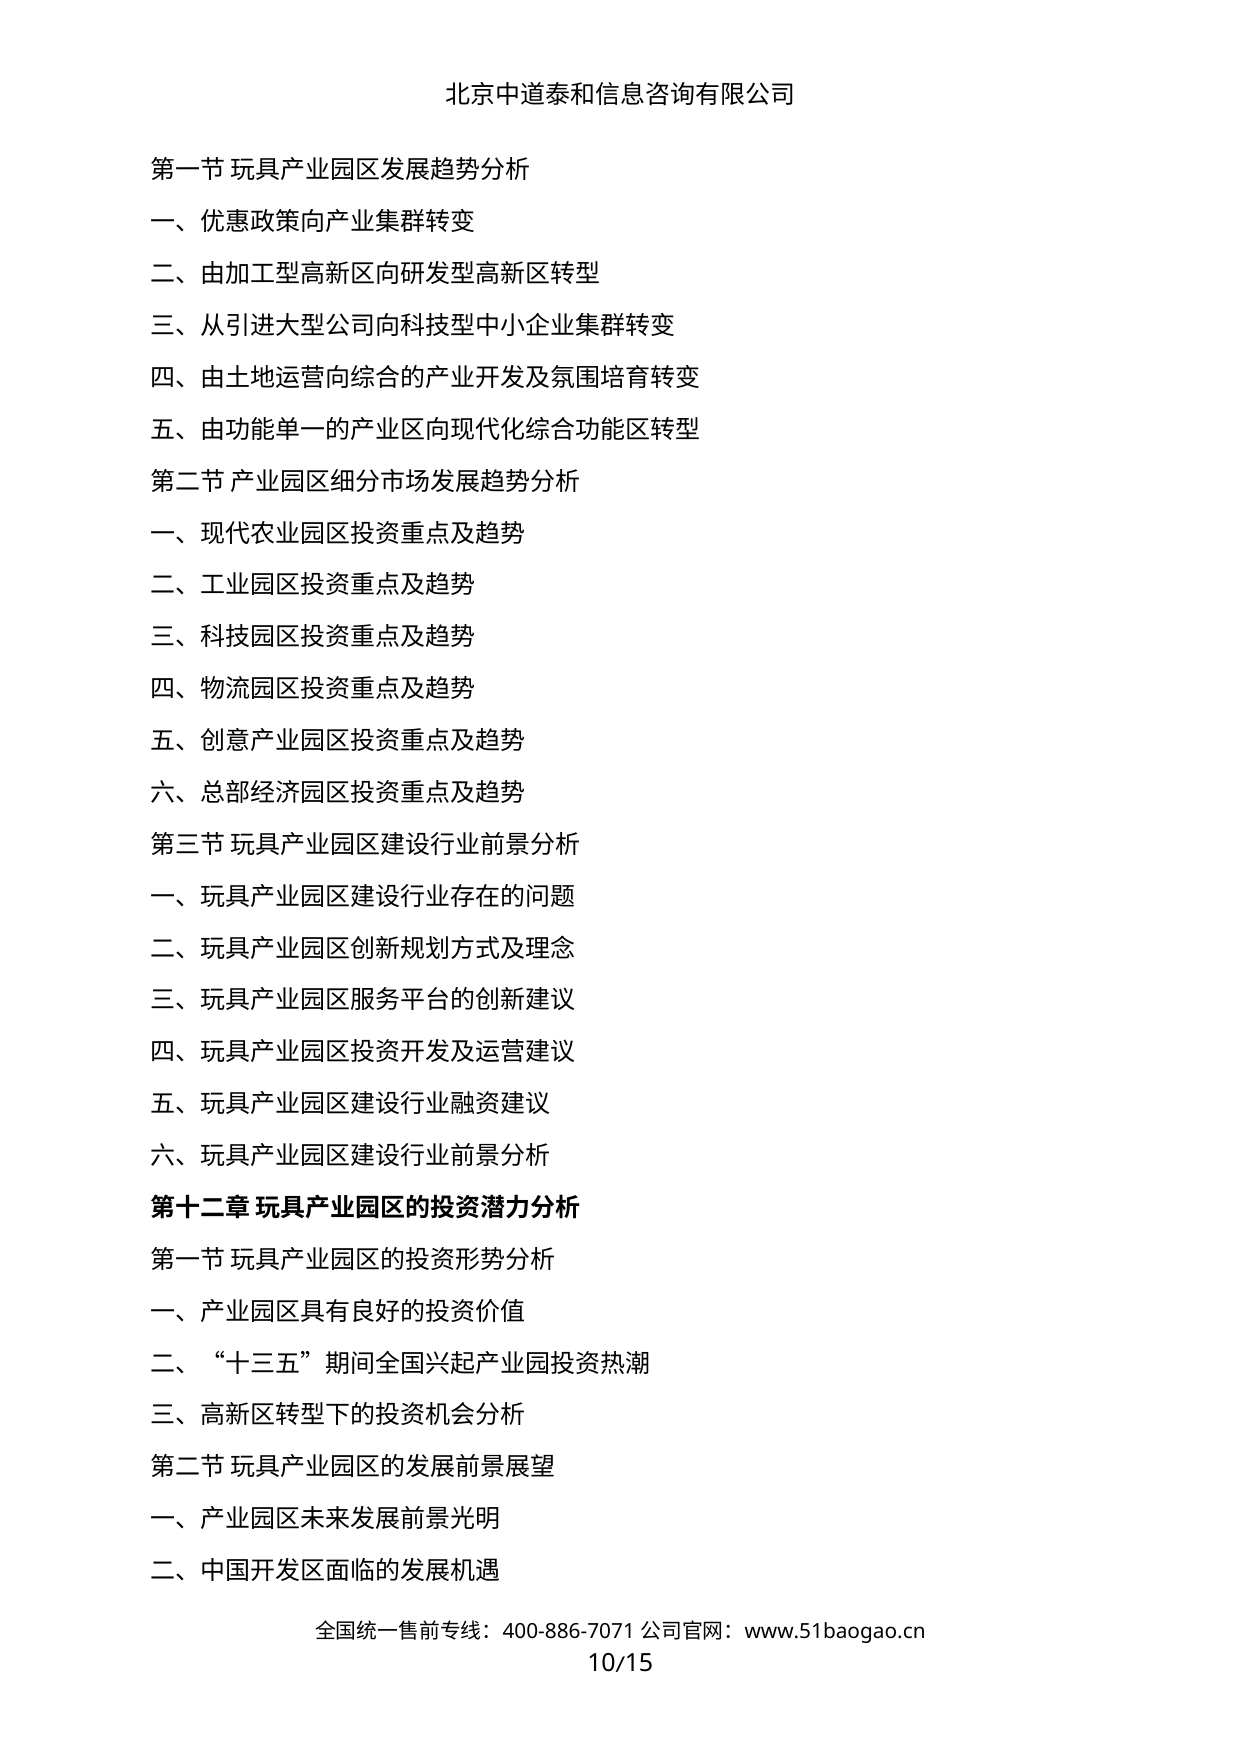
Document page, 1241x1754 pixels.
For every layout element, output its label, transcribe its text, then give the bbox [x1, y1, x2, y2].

text 六、总部经济园区投资重点及趋势 [150, 772, 1090, 809]
text 第十二章 玩具产业园区的投资潜力分析 [150, 1187, 1090, 1224]
text 三、科技园区投资重点及趋势 [150, 617, 1090, 653]
text 二、玩具产业园区创新规划方式及理念 [150, 928, 1090, 964]
text 五、由功能单一的产业区向现代化综合功能区转型 [150, 409, 1090, 446]
text 二、“十三五”期间全国兴起产业园投资热潮 [150, 1343, 1090, 1379]
text 二、中国开发区面临的发展机遇 [150, 1551, 1090, 1587]
text 二、工业园区投资重点及趋势 [150, 565, 1090, 601]
text 一、优惠政策向产业集群转变 [150, 202, 1090, 238]
text 第二节 玩具产业园区的发展前景展望 [150, 1447, 1090, 1483]
text 第三节 玩具产业园区建设行业前景分析 [150, 824, 1090, 861]
text 第一节 玩具产业园区发展趋势分析 [150, 150, 1090, 186]
text 四、物流园区投资重点及趋势 [150, 669, 1090, 705]
text 五、创意产业园区投资重点及趋势 [150, 721, 1090, 757]
text 四、由土地运营向综合的产业开发及氛围培育转变 [150, 357, 1090, 394]
text 第一节 玩具产业园区的投资形势分析 [150, 1239, 1090, 1276]
text 一、现代农业园区投资重点及趋势 [150, 513, 1090, 549]
text 第二节 产业园区细分市场发展趋势分析 [150, 461, 1090, 497]
text 一、玩具产业园区建设行业存在的问题 [150, 876, 1090, 912]
text 五、玩具产业园区建设行业融资建议 [150, 1084, 1090, 1120]
text 六、玩具产业园区建设行业前景分析 [150, 1136, 1090, 1172]
text 一、产业园区未来发展前景光明 [150, 1499, 1090, 1535]
text 三、高新区转型下的投资机会分析 [150, 1395, 1090, 1431]
text 三、从引进大型公司向科技型中小企业集群转变 [150, 306, 1090, 342]
text 一、产业园区具有良好的投资价值 [150, 1291, 1090, 1327]
text 三、玩具产业园区服务平台的创新建议 [150, 980, 1090, 1016]
text 二、由加工型高新区向研发型高新区转型 [150, 254, 1090, 290]
text 四、玩具产业园区投资开发及运营建议 [150, 1032, 1090, 1068]
